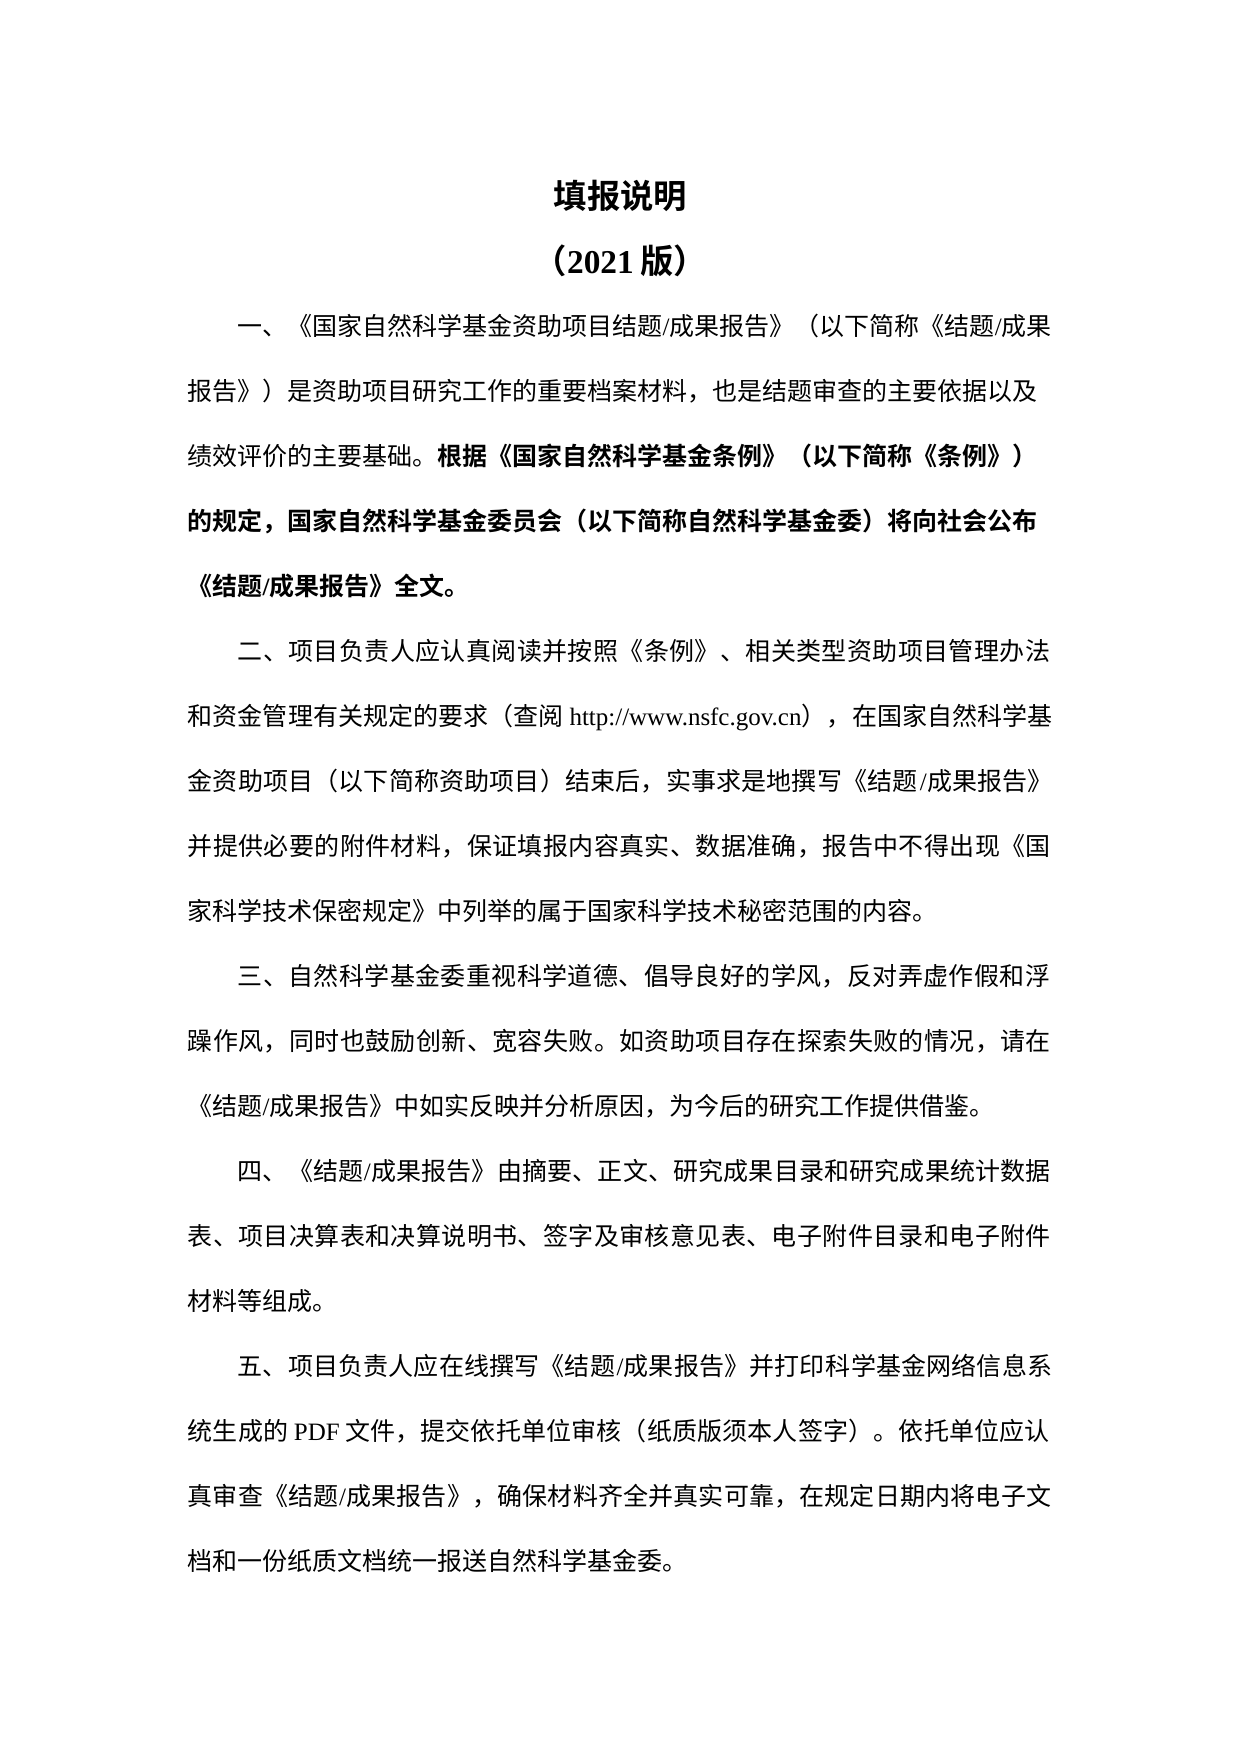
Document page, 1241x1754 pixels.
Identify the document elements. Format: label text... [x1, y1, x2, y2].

text 四、《结题/成果报告》由摘要、正文、研究成果目录和研究成果统计数据表、项目决算表和决算说明书、签字及审核意见表、电子附件目录和电子附件材料等组成。 [187, 1137, 1053, 1332]
text 填报说明 [187, 162, 1053, 227]
text （2021版） [187, 227, 1053, 292]
text 三、自然科学基金委重视科学道德、倡导良好的学风，反对弄虚作假和浮躁作风，同时也鼓励创新、宽容失败。如资助项目存在探索失败的情况，请在《结题/成果报告》中如实反映并分析原因，为今后的研究工作提供借鉴。 [187, 942, 1053, 1137]
text 一、《国家自然科学基金资助项目结题/成果报告》（以下简称《结题/成果报告》）是资助项目研究工作的重要档案材料，也是结题审查的主要依据以及绩效评价的主要基础。根据《国家自然科学基金条例》（以下简称《条例》）的规定，国家自然科学基金委员会（以下简称自然科学基金委）将向社会公布《结题/成果报告》全文。 [187, 292, 1053, 617]
text 五、项目负责人应在线撰写《结题/成果报告》并打印科学基金网络信息系统生成的PDF文件，提交依托单位审核（纸质版须本人签字）。依托单位应认真审查《结题/成果报告》，确保材料齐全并真实可靠，在规定日期内将电子文档和一份纸质文档统一报送自然科学基金委。 [187, 1332, 1053, 1592]
text 二、项目负责人应认真阅读并按照《条例》、相关类型资助项目管理办法和资金管理有关规定的要求（查阅http://www.nsfc.gov.cn），在国家自然科学基金资助项目（以下简称资助项目）结束后，实事求是地撰写《结题/成果报告》并提供必要的附件材料，保证填报内容真实、数据准确，报告中不得出现《国家科学技术保密规定》中列举的属于国家科学技术秘密范围的内容。 [187, 617, 1053, 942]
